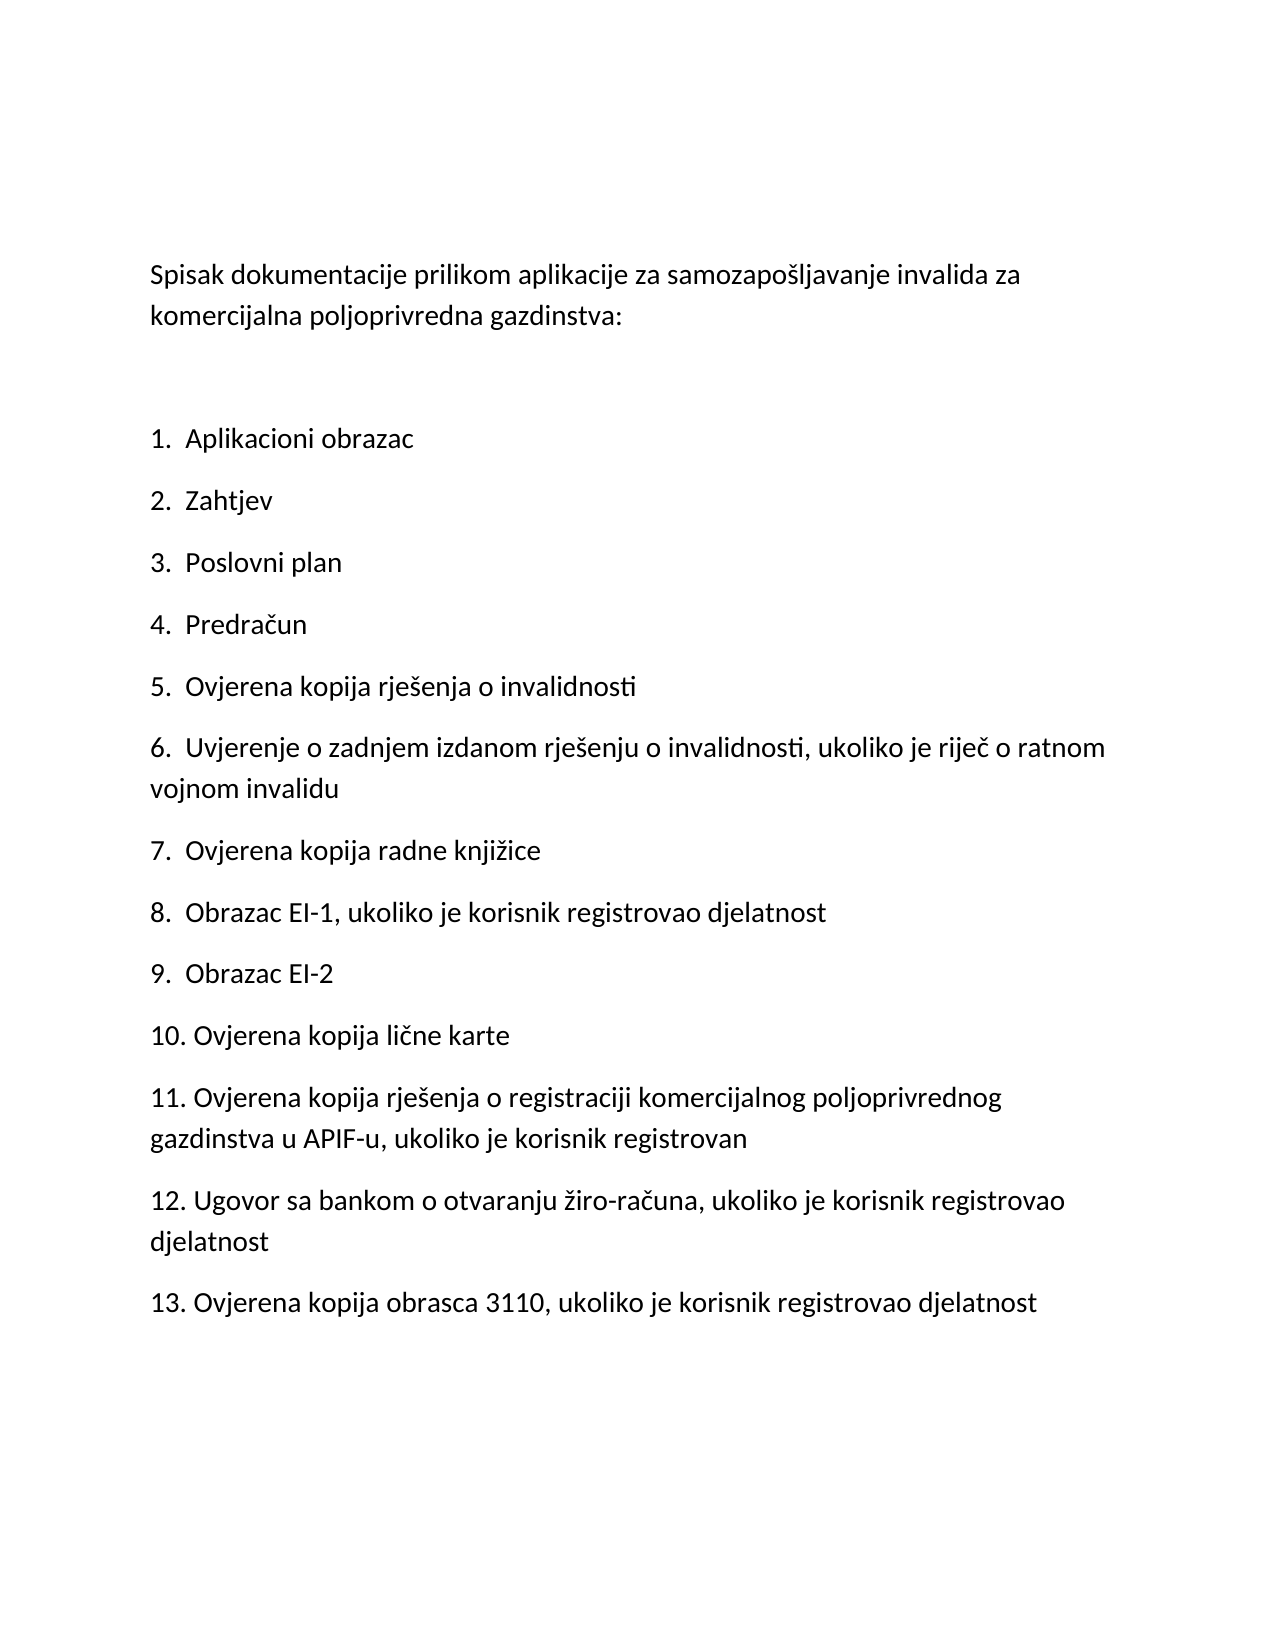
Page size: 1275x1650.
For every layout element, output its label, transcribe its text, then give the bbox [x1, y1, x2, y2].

text Spisak dokumentacije prilikom aplikacije za samozapošljavanje invalida za komercijalna poljoprivredna gazdinstva: [150, 256, 1125, 333]
text 12. Ugovor sa bankom o otvaranju žiro-računa, ukoliko je korisnik registrovao djelatnost [150, 1182, 1125, 1258]
text 4. Predračun [150, 606, 1125, 641]
text 9. Obrazac EI-2 [150, 956, 1125, 991]
text 3. Poslovni plan [150, 544, 1125, 580]
text 11. Ovjerena kopija rješenja o registraciji komercijalnog poljoprivrednog gazdinstva u APIF-u, ukoliko je korisnik registrovan [150, 1079, 1125, 1156]
text 1. Aplikacioni obrazac [150, 421, 1125, 456]
text 13. Ovjerena kopija obrasca 3110, ukoliko je korisnik registrovao djelatnost [150, 1284, 1125, 1320]
text 5. Ovjerena kopija rješenja o invalidnosti [150, 668, 1125, 703]
text 8. Obrazac EI-1, ukoliko je korisnik registrovao djelatnost [150, 894, 1125, 929]
text 6. Uvjerenje o zadnjem izdanom rješenju o invalidnosti, ukoliko je riječ o ratnom vojnom invalidu [150, 729, 1125, 806]
text 10. Ovjerena kopija lične karte [150, 1017, 1125, 1053]
text 2. Zahtjev [150, 482, 1125, 518]
text 7. Ovjerena kopija radne knjižice [150, 832, 1125, 868]
